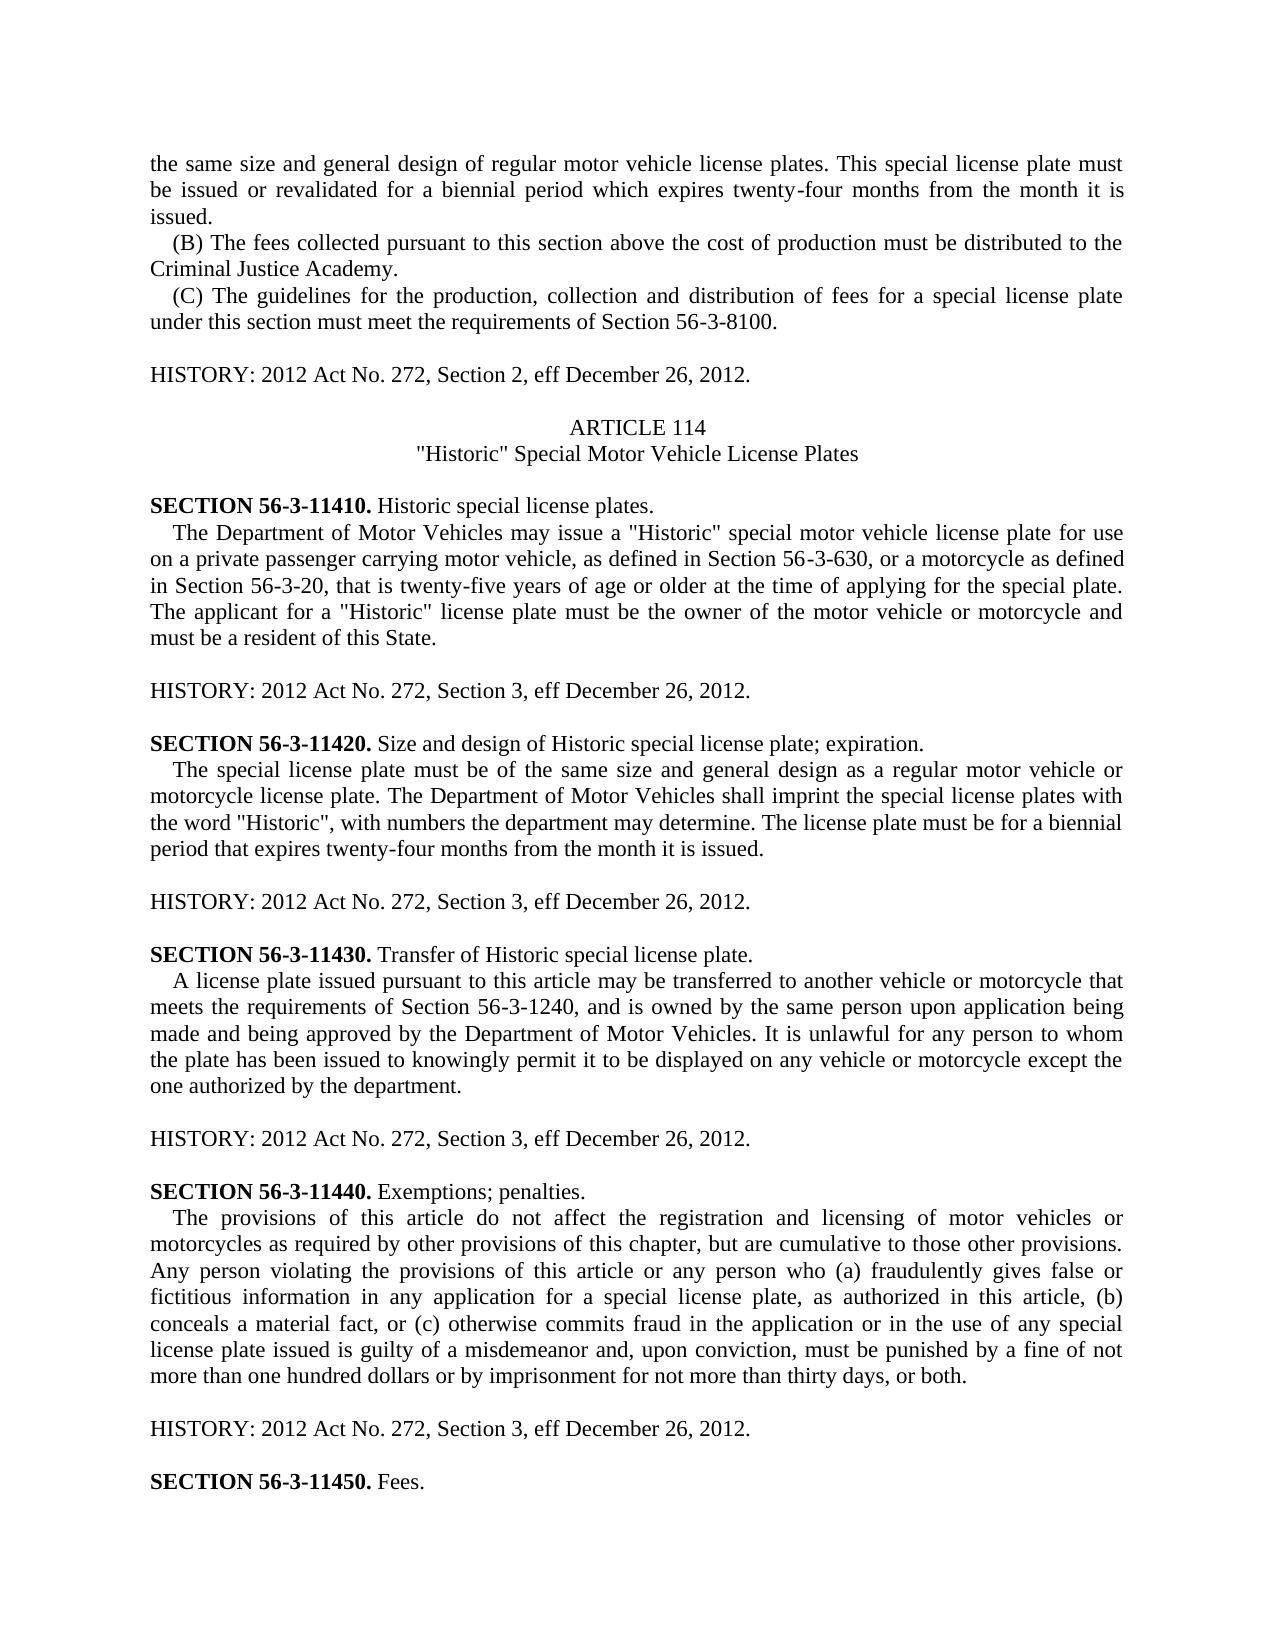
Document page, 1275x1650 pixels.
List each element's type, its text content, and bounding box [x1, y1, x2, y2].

text HISTORY: 2012 Act No. 272, Section 3, eff December 26, 2012. [150, 888, 1125, 914]
text SECTION 56-3-11440. Exemptions; penalties. [150, 1178, 1125, 1204]
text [150, 150, 1125, 229]
text SECTION 56-3-11410. Historic special license plates. [150, 493, 1125, 519]
text HISTORY: 2012 Act No. 272, Section 3, eff December 26, 2012. [150, 1415, 1125, 1441]
text A license plate issued pursuant to this article may be transferred to another vehicle or motorcycle that meets the requirements of Section 56-3-1240, and is owned by the same person upon application being made and being approved by the Department of Motor Vehicles. It is unlawful for any person to whom the plate has been issued to knowingly permit it to be displayed on any vehicle or motorcycle except the one authorized by the department. [150, 967, 1125, 1099]
text ARTICLE 114 [150, 413, 1125, 440]
text SECTION 56-3-11430. Transfer of Historic special license plate. [150, 941, 1125, 967]
text HISTORY: 2012 Act No. 272, Section 3, eff December 26, 2012. [150, 1125, 1125, 1151]
text "Historic" Special Motor Vehicle License Plates [150, 440, 1125, 466]
text The Department of Motor Vehicles may issue a "Historic" special motor vehicle license plate for use on a private passenger carrying motor vehicle, as defined in Section 56-3-630, or a motorcycle as defined in Section 56-3-20, that is twenty-five years of age or older at the time of applying for the special plate. The applicant for a "Historic" license plate must be the owner of the motor vehicle or motorcycle and must be a resident of this State. [150, 519, 1125, 651]
text (C) The guidelines for the production, collection and distribution of fees for a special license plate under this section must meet the requirements of Section 56-3-8100. [150, 282, 1125, 334]
text HISTORY: 2012 Act No. 272, Section 2, eff December 26, 2012. [150, 361, 1125, 387]
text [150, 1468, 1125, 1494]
text The special license plate must be of the same size and general design as a regular motor vehicle or motorcycle license plate. The Department of Motor Vehicles shall imprint the special license plates with the word "Historic", with numbers the department may determine. The license plate must be for a biennial period that expires twenty-four months from the month it is issued. [150, 756, 1125, 862]
text (B) The fees collected pursuant to this section above the cost of production must be distributed to the Criminal Justice Academy. [150, 229, 1125, 282]
text HISTORY: 2012 Act No. 272, Section 3, eff December 26, 2012. [150, 677, 1125, 703]
text The provisions of this article do not affect the registration and licensing of motor vehicles or motorcycles as required by other provisions of this chapter, but are cumulative to those other provisions. Any person violating the provisions of this article or any person who (a) fraudulently gives false or fictitious information in any application for a special license plate, as authorized in this article, (b) conceals a material fact, or (c) otherwise commits fraud in the application or in the use of any special license plate issued is guilty of a misdemeanor and, upon conviction, must be punished by a fine of not more than one hundred dollars or by imprisonment for not more than thirty days, or both. [150, 1204, 1125, 1389]
text SECTION 56-3-11420. Size and design of Historic special license plate; expiration. [150, 730, 1125, 756]
